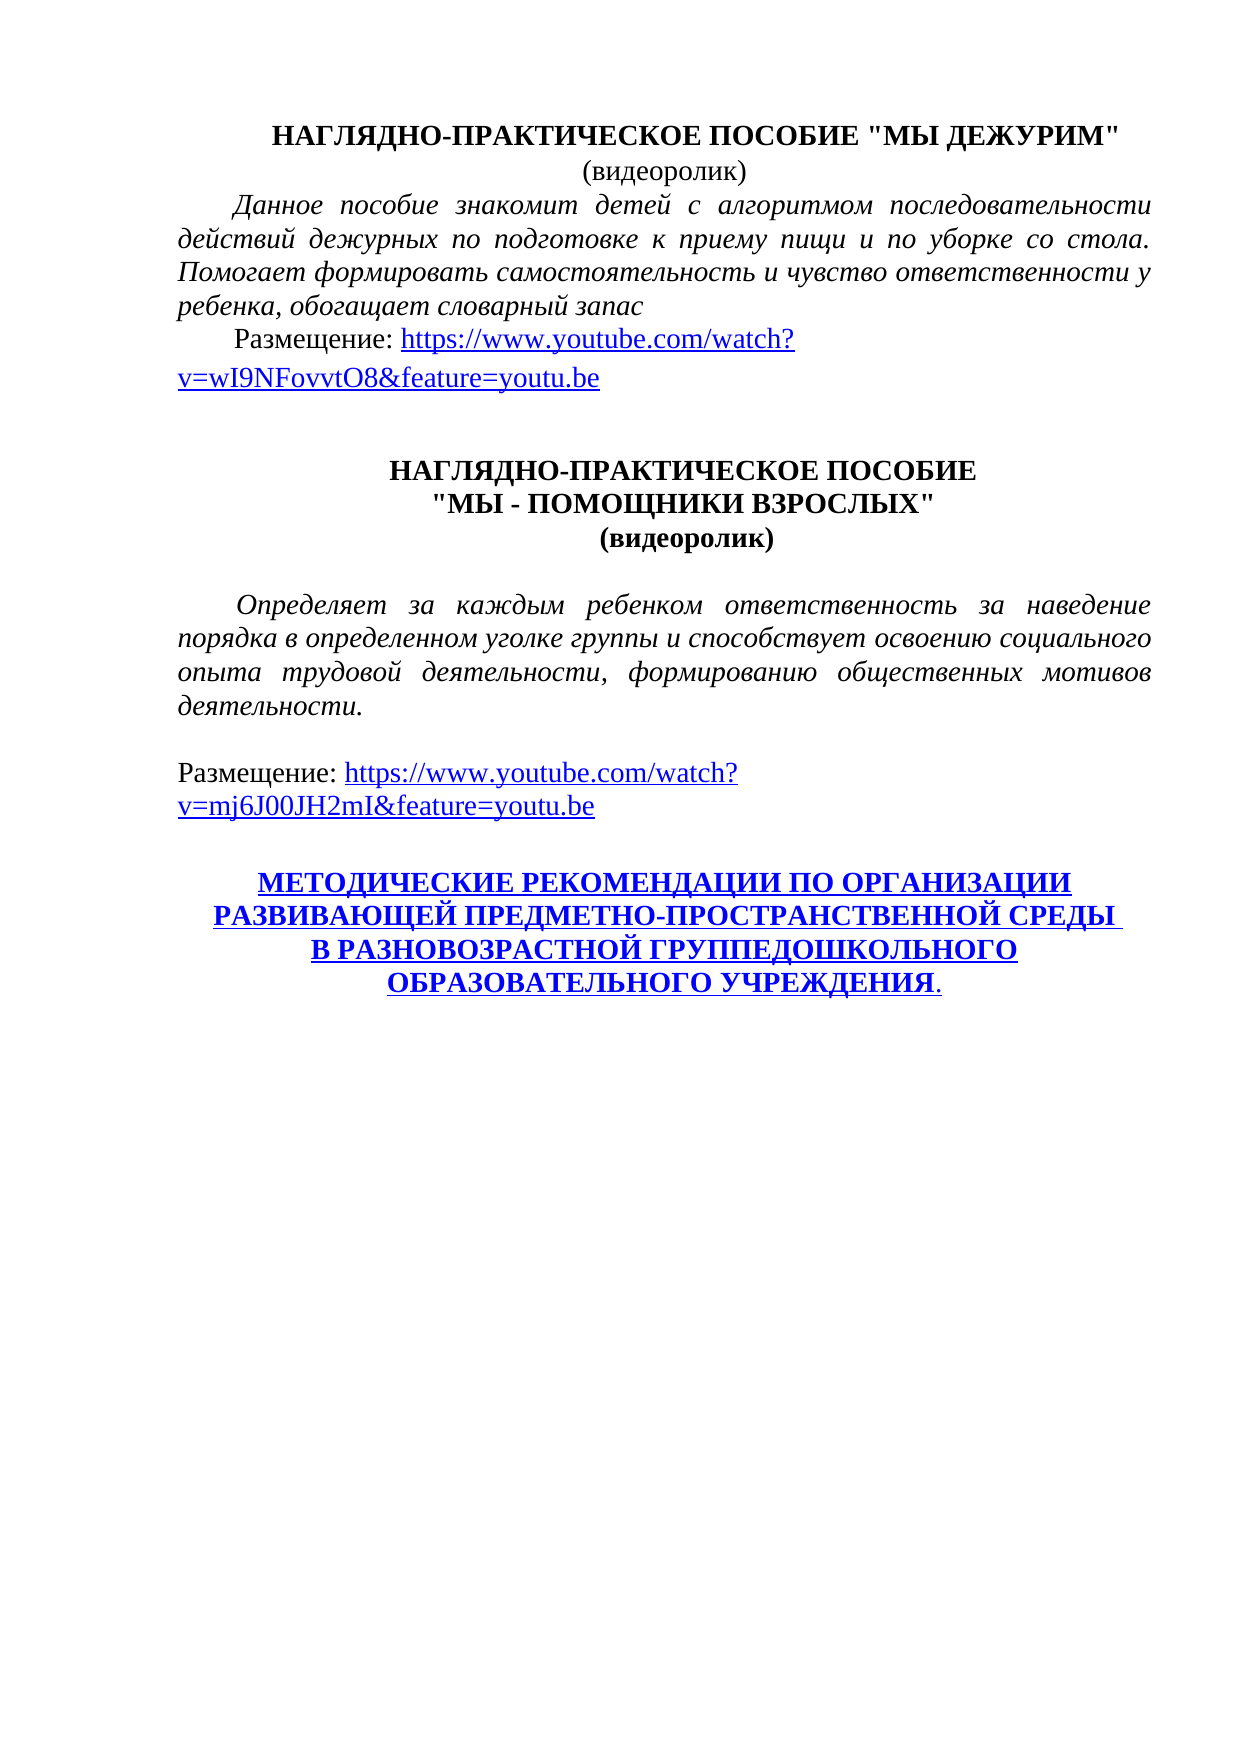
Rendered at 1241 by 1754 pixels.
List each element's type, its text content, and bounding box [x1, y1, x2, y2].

text Определяет за каждым ребенком ответственность за наведение порядка в определенном уголке группы и способствует освоению социального опыта трудовой деятельности, формированию общественных мотивов деятельности. [177, 587, 1152, 721]
text НАГЛЯДНО-ПРАКТИЧЕСКОЕ ПОСОБИЕ "МЫ ДЕЖУРИМ" (видеоролик) [177, 118, 1152, 187]
text Размещение: https://www.youtube.com/watch?v=mj6J00JH2mI&feature=youtu.be [177, 755, 1152, 822]
text МЕТОДИЧЕСКИЕ РЕКОМЕНДАЦИИ ПО ОРГАНИЗАЦИИ РАЗВИВАЮЩЕЙ ПРЕДМЕТНО-ПРОСТРАНСТВЕННОЙ СРЕДЫ [177, 865, 1152, 932]
text "МЫ - ПОМОЩНИКИ ВЗРОСЛЫХ" [177, 486, 1152, 520]
text Данное пособие знакомит детей с алгоритмом последовательности действий дежурных по подготовке к приему пищи и по уборке со стола. Помогает формировать самостоятельность и чувство ответственности у ребенка, обогащает словарный запас [177, 187, 1152, 321]
text (видеоролик) [177, 520, 1152, 553]
text НАГЛЯДНО-ПРАКТИЧЕСКОЕ ПОСОБИЕ [177, 453, 1152, 486]
text В РАЗНОВОЗРАСТНОЙ ГРУППЕДОШКОЛЬНОГО ОБРАЗОВАТЕЛЬНОГО УЧРЕЖДЕНИЯ. [177, 932, 1152, 999]
text Размещение: https://www.youtube.com/watch?v=wI9NFovvtO8&feature=youtu.be [177, 321, 1152, 393]
